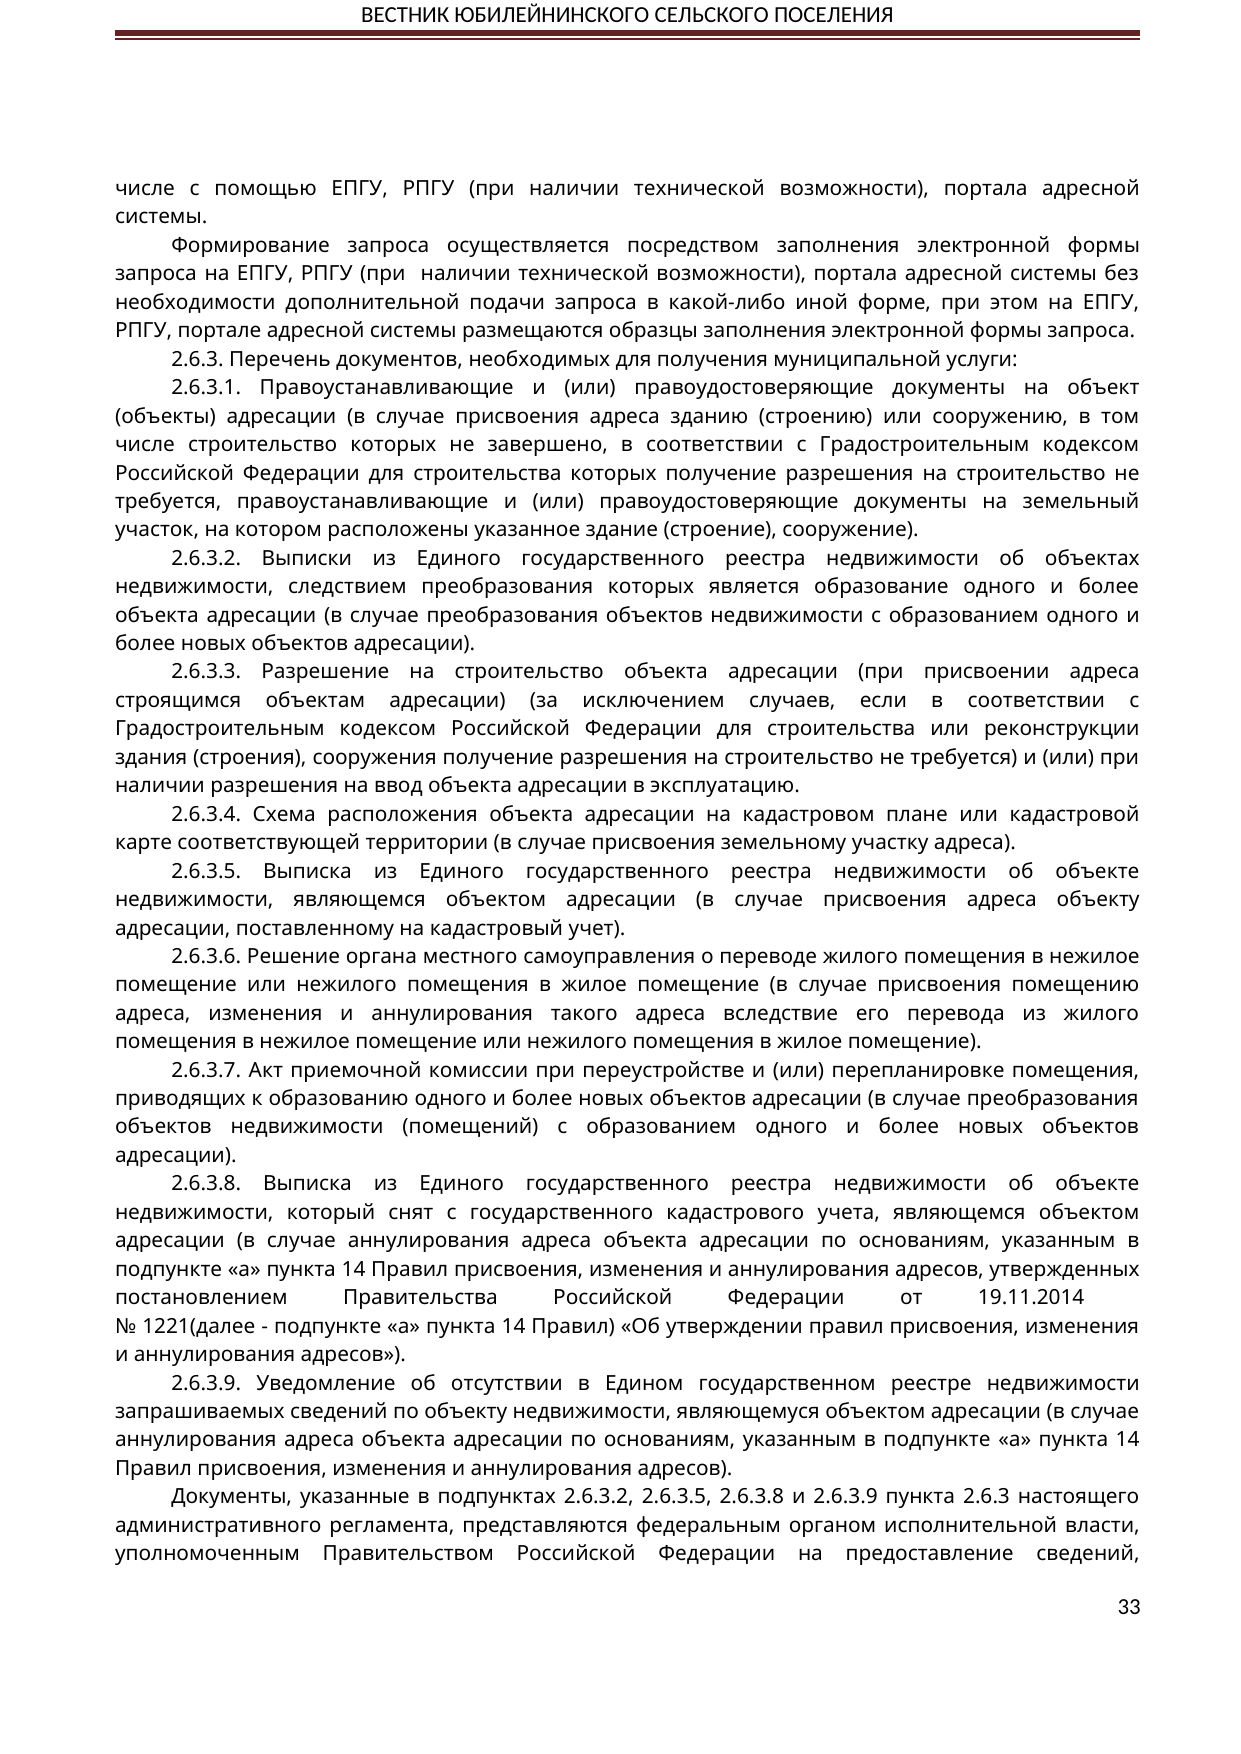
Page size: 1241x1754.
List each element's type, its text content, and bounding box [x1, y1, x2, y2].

text 2.6.3. Перечень документов, необходимых для получения муниципальной услуги: [115, 344, 1140, 372]
text 2.6.3.9. Уведомление об отсутствии в Едином государственном реестре недвижимости запрашиваемых сведений по объекту недвижимости, являющемуся объектом адресации (в случае аннулирования адреса объекта адресации по основаниям, указанным в подпункте «а» пункта 14 Правил присвоения, изменения и аннулирования адресов). [115, 1368, 1140, 1481]
text 2.6.3.1. Правоустанавливающие и (или) правоудостоверяющие документы на объект (объекты) адресации (в случае присвоения адреса зданию (строению) или сооружению, в том числе строительство которых не завершено, в соответствии с Градостроительным кодексом Российской Федерации для строительства которых получение разрешения на строительство не требуется, правоустанавливающие и (или) правоудостоверяющие документы на земельный участок, на котором расположены указанное здание (строение), сооружение). [115, 372, 1140, 543]
text 2.6.3.5. Выписка из Единого государственного реестра недвижимости об объекте недвижимости, являющемся объектом адресации (в случае присвоения адреса объекту адресации, поставленному на кадастровый учет). [115, 856, 1140, 941]
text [115, 173, 1140, 230]
text 2.6.3.4. Схема расположения объекта адресации на кадастровом плане или кадастровой карте соответствующей территории (в случае присвоения земельному участку адреса). [115, 799, 1140, 856]
text Формирование запроса осуществляется посредством заполнения электронной формы запроса на ЕПГУ, РПГУ (при наличии технической возможности), портала адресной системы без необходимости дополнительной подачи запроса в какой-либо иной форме, при этом на ЕПГУ, РПГУ, портале адресной системы размещаются образцы заполнения электронной формы запроса. [115, 230, 1140, 344]
text 2.6.3.2. Выписки из Единого государственного реестра недвижимости об объектах недвижимости, следствием преобразования которых является образование одного и более объекта адресации (в случае преобразования объектов недвижимости с образованием одного и более новых объектов адресации). [115, 543, 1140, 657]
text 2.6.3.6. Решение органа местного самоуправления о переводе жилого помещения в нежилое помещение или нежилого помещения в жилое помещение (в случае присвоения помещению адреса, изменения и аннулирования такого адреса вследствие его перевода из жилого помещения в нежилое помещение или нежилого помещения в жилое помещение). [115, 941, 1140, 1055]
text 2.6.3.8. Выписка из Единого государственного реестра недвижимости об объекте недвижимости, который снят с государственного кадастрового учета, являющемся объектом адресации (в случае аннулирования адреса объекта адресации по основаниям, указанным в подпункте «а» пункта 14 Правил присвоения, изменения и аннулирования адресов, утвержденных постановлением Правительства Российской Федерации от 19.11.2014 № 1221(далее - подпункте «а» пункта 14 Правил) «Об утверждении правил присвоения, изменения и аннулирования адресов»). [115, 1168, 1140, 1368]
text 2.6.3.3. Разрешение на строительство объекта адресации (при присвоении адреса строящимся объектам адресации) (за исключением случаев, если в соответствии с Градостроительным кодексом Российской Федерации для строительства или реконструкции здания (строения), сооружения получение разрешения на строительство не требуется) и (или) при наличии разрешения на ввод объекта адресации в эксплуатацию. [115, 657, 1140, 799]
text 2.6.3.7. Акт приемочной комиссии при переустройстве и (или) перепланировке помещения, приводящих к образованию одного и более новых объектов адресации (в случае преобразования объектов недвижимости (помещений) с образованием одного и более новых объектов адресации). [115, 1055, 1140, 1168]
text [115, 1481, 1140, 1567]
